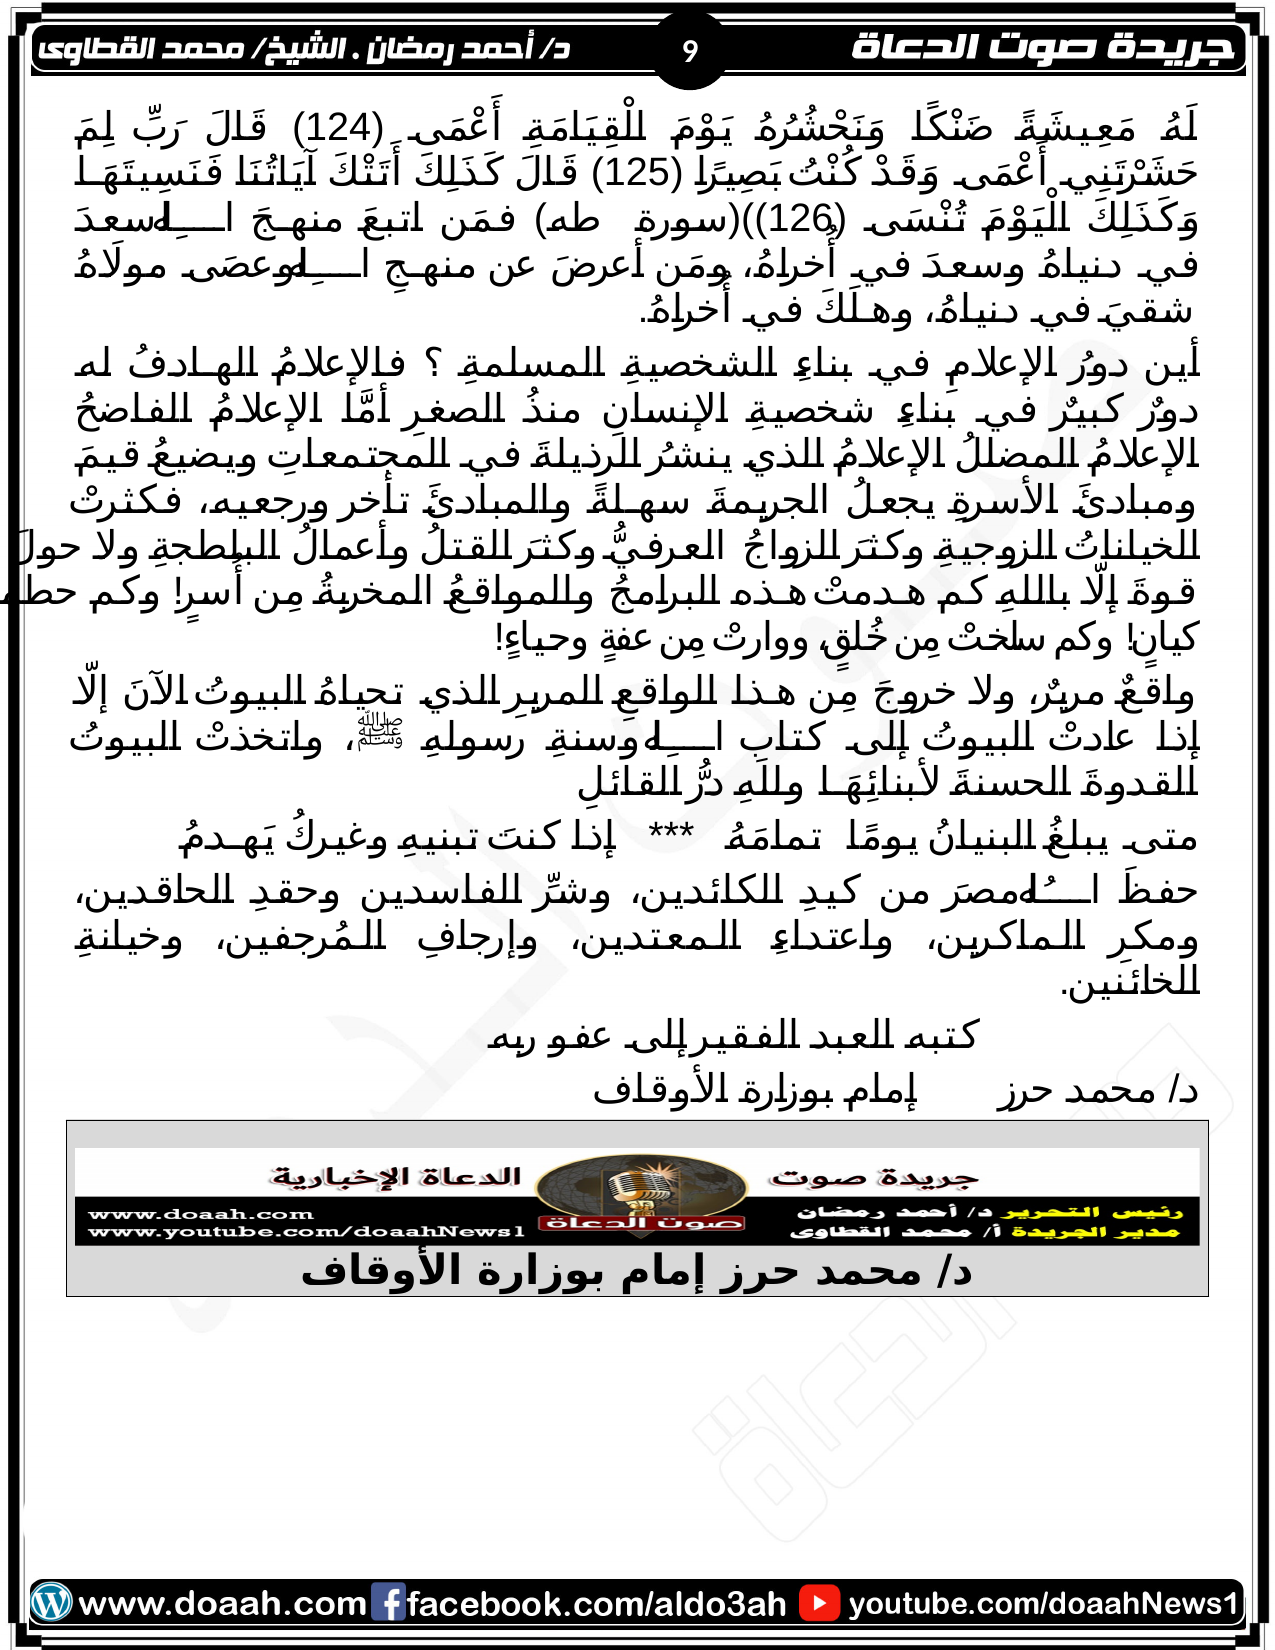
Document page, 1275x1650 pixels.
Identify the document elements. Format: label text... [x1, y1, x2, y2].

text واقعٌ مريرٌ، ولا خروجَ مِن هذا الواقعِ المريرِ الذي تحياهُ البيوتُ الآنَ إلّا إذا عادتْ البيوتُ إلى كتابِ اللهِ وسنةِ رسولهِ ﷺ، واتخذتْ البيوتُ القدوةَ الحسنةَ لأبنائِهَا وللهِ درُّ القائلِ [75, 667, 1200, 804]
text متى يبلغُ البنيانُ يومًا تمامَهُ *** إذا كنتَ تبنيهِ وغيركُ يَهدمُ [75, 812, 1200, 858]
text أين دورُ الإعلامِ في بناءِ الشخصيةِ المسلمةِ ؟ فالإعلامُ الهادفُ له دورٌ كبيرٌ في بناءِ شخصيةِ الإنسانِ منذُ الصغرِ أمَّا الإعلامُ الفاضحُ الإعلامُ المضللُ الإعلامُ الذي ينشرُ الرذيلةَ في المجتمعاتِ ويضيعُ قيمَ ومبادئَ الأسرةِ يجعلُ الجريمةَ سهلةً والمبادئَ تأخر ورجعيه، فكثرتْ الخياناتُ الزوجيةِ وكثرَ الزواجُ العرفيُّ وكثرَ القتلُ وأعمالُ البلطجةِ ولا حولَ ولا قوةَ إلّا باللهِ كم هدمتْ هذه البرامجُ والمواقعُ المخربةُ مِن أُسرٍ! وكم حطمتْ مِن كيانٍ! وكم سلختْ مِن خُلقٍ، ووارتْ مِن عفةٍ وحياءٍ! [75, 339, 1200, 659]
text د/ محمد حرز إمام بوزارة الأوقاف [75, 1066, 1200, 1111]
picture [35, 593, 48, 600]
text كتبه العبد الفقير إلى عفو ربه [75, 1012, 1200, 1057]
text د/ محمد حرز إمام بوزارة الأوقاف [67, 1121, 1208, 1296]
text حفظَ اللهُ مصرَ من كيدِ الكائدين، وشرِّ الفاسدين وحقدِ الحاقدين، ومكرِ الـماكرين، واعتداءِ الـمعتدين، وإرجافِ الـمُرجفين، وخيانةِ الخائنين. [75, 866, 1200, 1003]
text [75, 103, 1200, 331]
picture [0, 0, 1275, 1650]
